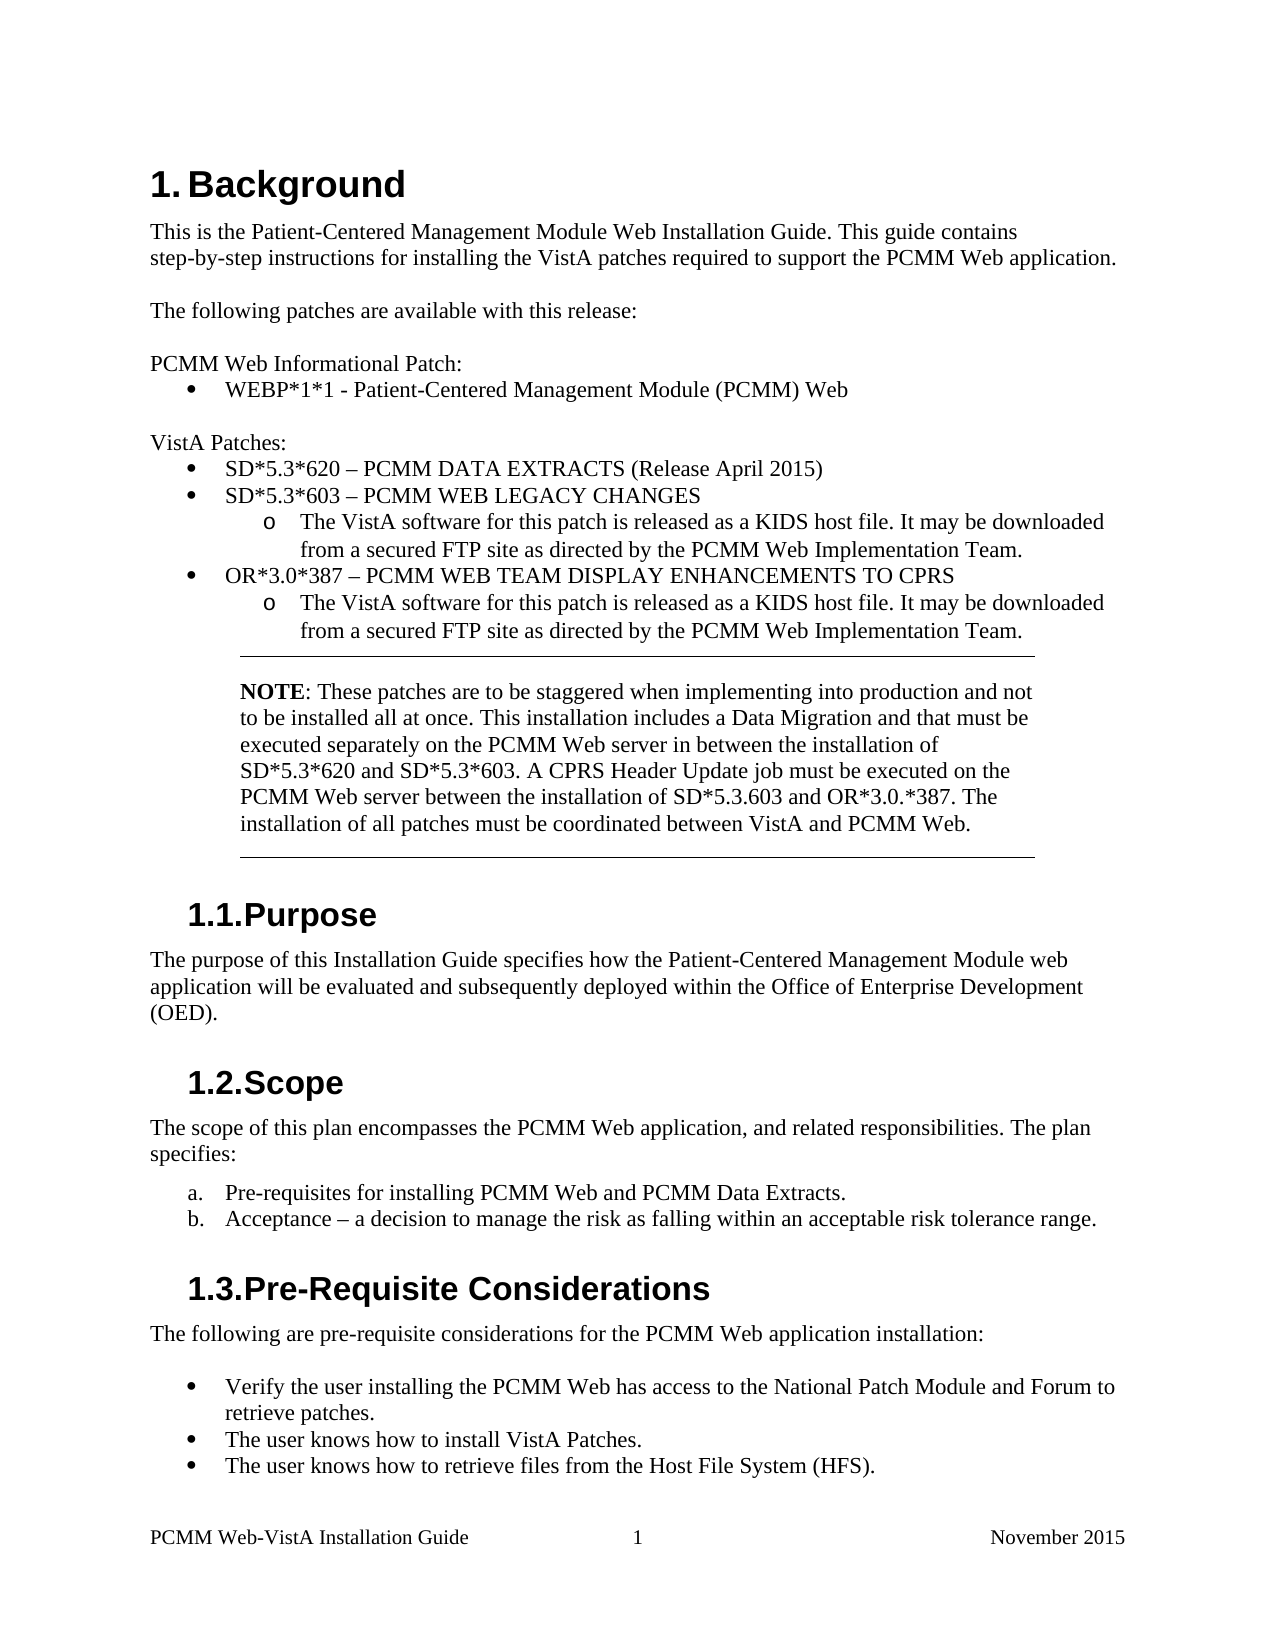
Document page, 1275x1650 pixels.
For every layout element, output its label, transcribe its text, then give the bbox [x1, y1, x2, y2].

text VistA Patches: [150, 429, 1125, 455]
text The following are pre-requisite considerations for the PCMM Web application installation: [150, 1320, 1125, 1347]
subtitle Background [150, 162, 1125, 206]
list The user knows how to install VistA Patches. [187, 1426, 1125, 1452]
list The VistA software for this patch is released as a KIDS host file. It may be downloaded from a secured FTP site as directed by the PCMM Web Implementation Team. [262, 589, 1125, 643]
subtitle Purpose [187, 895, 1125, 934]
text The purpose of this Installation Guide specifies how the Patient-Centered Management Module web application will be evaluated and subsequently deployed within the Office of Enterprise Development (OED). [150, 946, 1125, 1025]
list SD*5.3*603 – PCMM WEB LEGACY CHANGES [187, 482, 1125, 508]
text The scope of this plan encompasses the PCMM Web application, and related responsibilities. The plan specifies: [150, 1114, 1125, 1167]
list Pre-requisites for installing PCMM Web and PCMM Data Extracts. [187, 1179, 1125, 1205]
list WEBP*1*1 - Patient-Centered Management Module (PCMM) Web [187, 376, 1125, 403]
list The user knows how to retrieve files from the Host File System (HFS). [187, 1452, 1125, 1478]
subtitle Pre-Requisite Considerations [187, 1269, 1125, 1308]
text NOTE: These patches are to be staggered when implementing into production and not to be installed all at once. This installation includes a Data Migration and that must be executed separately on the PCMM Web server in between the installation of SD*5.3*620 and SD*5.3*603. A CPRS Header Update job must be executed on the PCMM Web server between the installation of SD*5.3.603 and OR*3.0.*387. The installation of all patches must be coordinated between VistA and PCMM Web. [240, 657, 1035, 857]
list SD*5.3*620 – PCMM DATA EXTRACTS (Release April 2015) [187, 455, 1125, 482]
list OR*3.0*387 – PCMM WEB TEAM DISPLAY ENHANCEMENTS TO CPRS [187, 563, 1125, 589]
subtitle Scope [187, 1063, 1125, 1101]
text PCMM Web Informational Patch: [150, 350, 1125, 376]
list Verify the user installing the PCMM Web has access to the National Patch Module and Forum to retrieve patches. [187, 1373, 1125, 1426]
text The following patches are available with this release: [150, 297, 1125, 323]
text This is the Patient-Centered Management Module Web Installation Guide. This guide contains step-by-step instructions for installing the VistA patches required to support the PCMM Web application. [150, 218, 1125, 271]
text Acceptance – a decision to manage the risk as falling within an acceptable risk tolerance range. [187, 1205, 1125, 1232]
list The VistA software for this patch is released as a KIDS host file. It may be downloaded from a secured FTP site as directed by the PCMM Web Implementation Team. [262, 508, 1125, 563]
